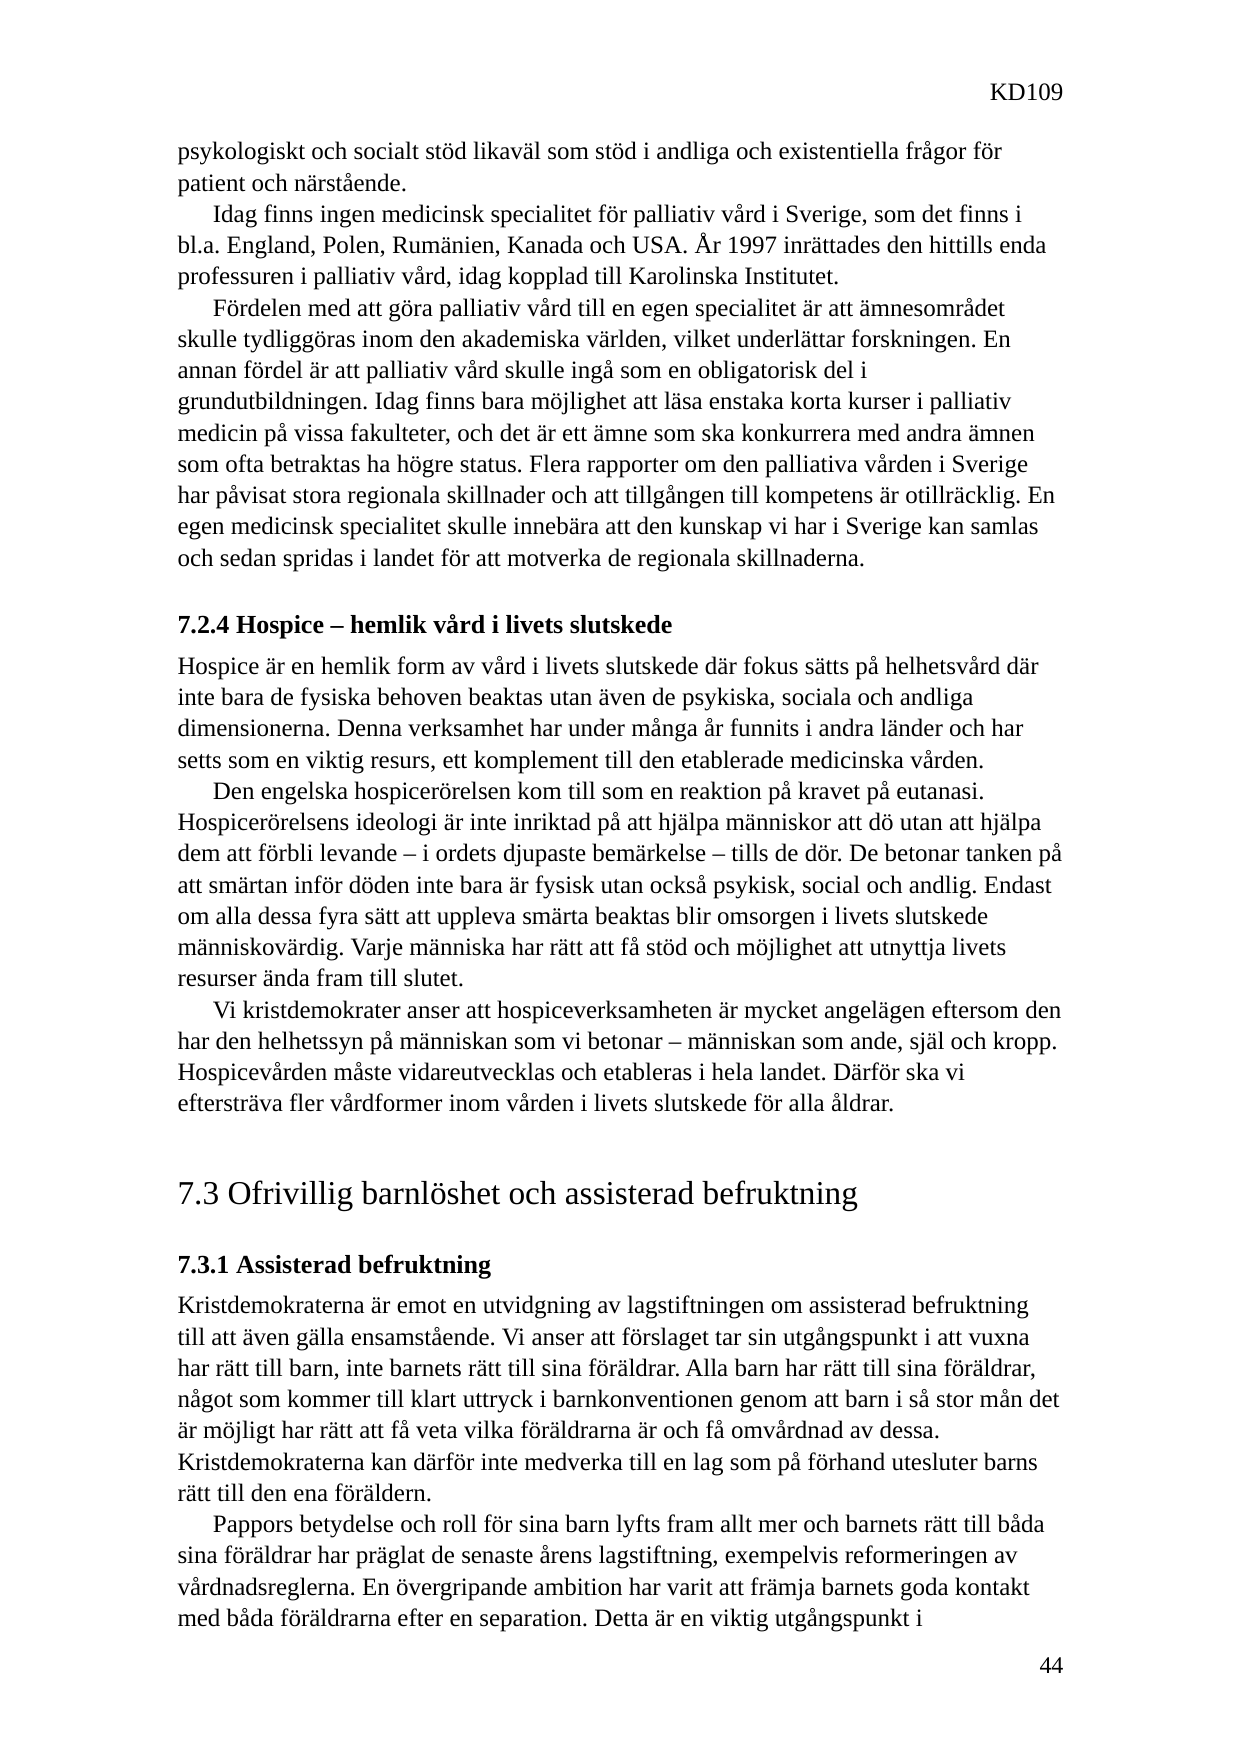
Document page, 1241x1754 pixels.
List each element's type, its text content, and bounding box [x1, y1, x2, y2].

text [177, 1507, 1063, 1632]
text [177, 134, 1063, 196]
text Fördelen med att göra palliativ vård till en egen specialitet är att ämnesområdet skulle tydliggöras inom den akademiska världen, vilket underlättar forskningen. En annan fördel är att palliativ vård skulle ingå som en obligatorisk del i grundutbildningen. Idag finns bara möjlighet att läsa enstaka korta kurser i palliativ medicin på vissa fakulteter, och det är ett ämne som ska konkurrera med andra ämnen som ofta betraktas ha högre status. Flera rapporter om den palliativa vården i Sverige har påvisat stora regionala skillnader och att tillgången till kompetens är otillräcklig. En egen medicinsk specialitet skulle innebära att den kunskap vi har i Sverige kan samlas och sedan spridas i landet för att motverka de regionala skillnaderna. [177, 290, 1063, 571]
text Hospice – hemlik vård i livets slutskede [177, 609, 1063, 640]
text Assisterad befruktning [177, 1248, 1063, 1280]
text Hospice är en hemlik form av vård i livets slutskede där fokus sätts på helhetsvård där inte bara de fysiska behoven beaktas utan även de psykiska, sociala och andliga dimensionerna. Denna verksamhet har under många år funnits i andra länder och har setts som en viktig resurs, ett komplement till den etablerade medicinska vården. [177, 648, 1063, 773]
text Ofrivillig barnlöshet och assisterad befruktning [177, 1180, 1063, 1211]
text Idag finns ingen medicinsk specialitet för palliativ vård i Sverige, som det finns i bl.a. England, Polen, Rumänien, Kanada och USA. År 1997 inrättades den hittills enda professuren i palliativ vård, idag kopplad till Karolinska Institutet. [177, 196, 1063, 290]
text Kristdemokraterna är emot en utvidgning av lagstiftningen om assisterad befruktning till att även gälla ensamstående. Vi anser att förslaget tar sin utgångspunkt i att vuxna har rätt till barn, inte barnets rätt till sina föräldrar. Alla barn har rätt till sina föräldrar, något som kommer till klart uttryck i barnkonventionen genom att barn i så stor mån det är möjligt har rätt att få veta vilka föräldrarna är och få omvårdnad av dessa. Kristdemokraterna kan därför inte medverka till en lag som på förhand utesluter barns rätt till den ena föräldern. [177, 1288, 1063, 1507]
text Vi kristdemokrater anser att hospiceverksamheten är mycket angelägen eftersom den har den helhetssyn på människan som vi betonar – människan som ande, själ och kropp. Hospicevården måste vidareutvecklas och etableras i hela landet. Därför ska vi eftersträva fler vårdformer inom vården i livets slutskede för alla åldrar. [177, 992, 1063, 1117]
text Den engelska hospicerörelsen kom till som en reaktion på kravet på eutanasi. Hospicerörelsens ideologi är inte inriktad på att hjälpa människor att dö utan att hjälpa dem att förbli levande – i ordets djupaste bemärkelse – tills de dör. De betonar tanken på att smärtan inför döden inte bara är fysisk utan också psykisk, social och andlig. Endast om alla dessa fyra sätt att uppleva smärta beaktas blir omsorgen i livets slutskede människovärdig. Varje människa har rätt att få stöd och möjlighet att utnyttja livets resurser ända fram till slutet. [177, 773, 1063, 992]
